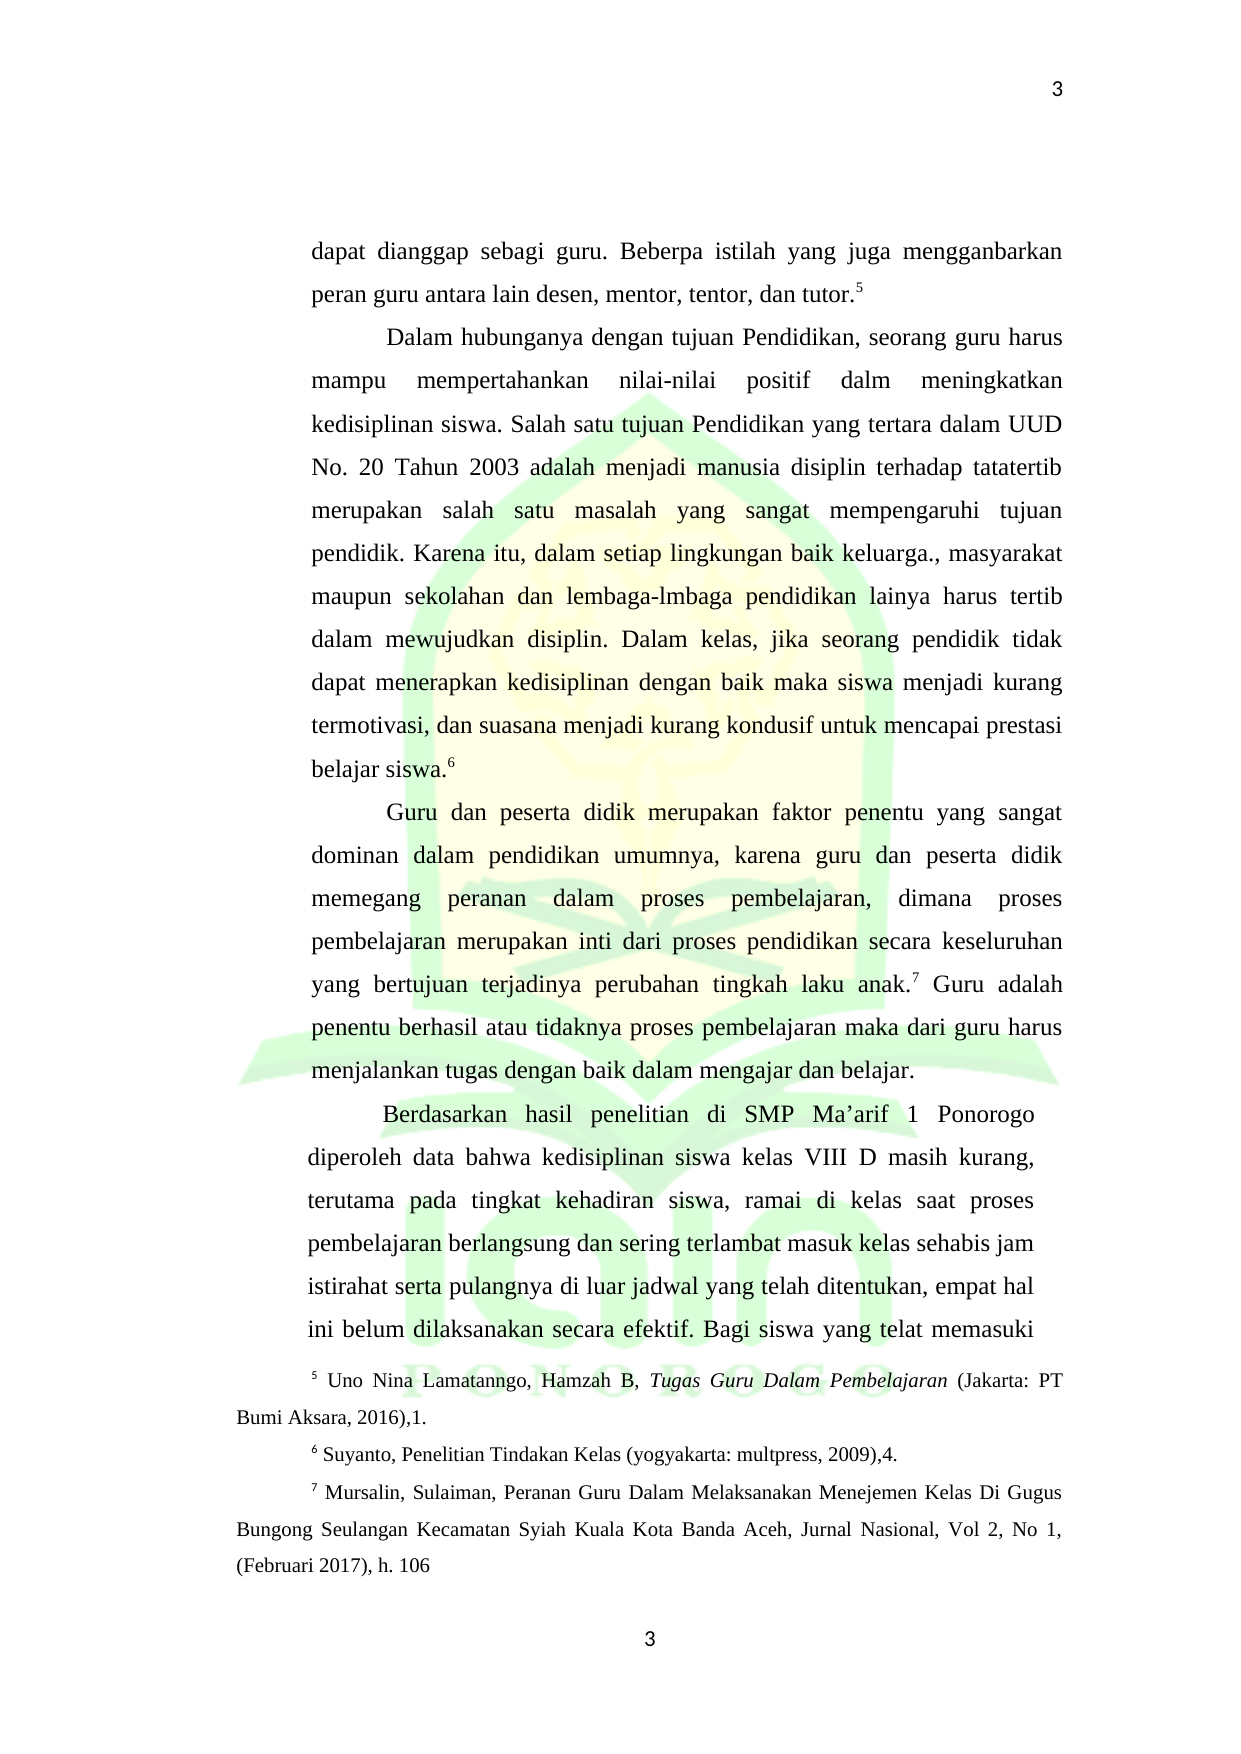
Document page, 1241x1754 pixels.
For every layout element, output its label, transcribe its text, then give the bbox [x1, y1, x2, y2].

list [311, 236, 1063, 308]
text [307, 1099, 1034, 1343]
list Guru dan peserta didik merupakan faktor penentu yang sangat dominan dalam pendidikan umumnya, karena guru dan peserta didik memegang peranan dalam proses pembelajaran, dimana proses pembelajaran merupakan inti dari proses pendidikan secara keseluruhan yang bertujuan terjadinya perubahan tingkah laku anak. Guru adalah penentu berhasil atau tidaknya proses pembelajaran maka dari guru harus menjalankan tugas dengan baik dalam mengajar dan belajar. [311, 797, 1063, 1084]
list Dalam hubunganya dengan tujuan Pendidikan, seorang guru harus mampu mempertahankan nilai-nilai positif dalm meningkatkan kedisiplinan siswa. Salah satu tujuan Pendidikan yang tertara dalam UUD No. 20 Tahun 2003 adalah menjadi manusia disiplin terhadap tatatertib merupakan salah satu masalah yang sangat mempengaruhi tujuan pendidik. Karena itu, dalam setiap lingkungan baik keluarga., masyarakat maupun sekolahan dan lembaga-lmbaga pendidikan lainya harus tertib dalam mewujudkan disiplin. Dalam kelas, jika seorang pendidik tidak dapat menerapkan kedisiplinan dengan baik maka siswa menjadi kurang termotivasi, dan suasana menjadi kurang kondusif untuk mencapai prestasi belajar siswa. [311, 322, 1063, 782]
